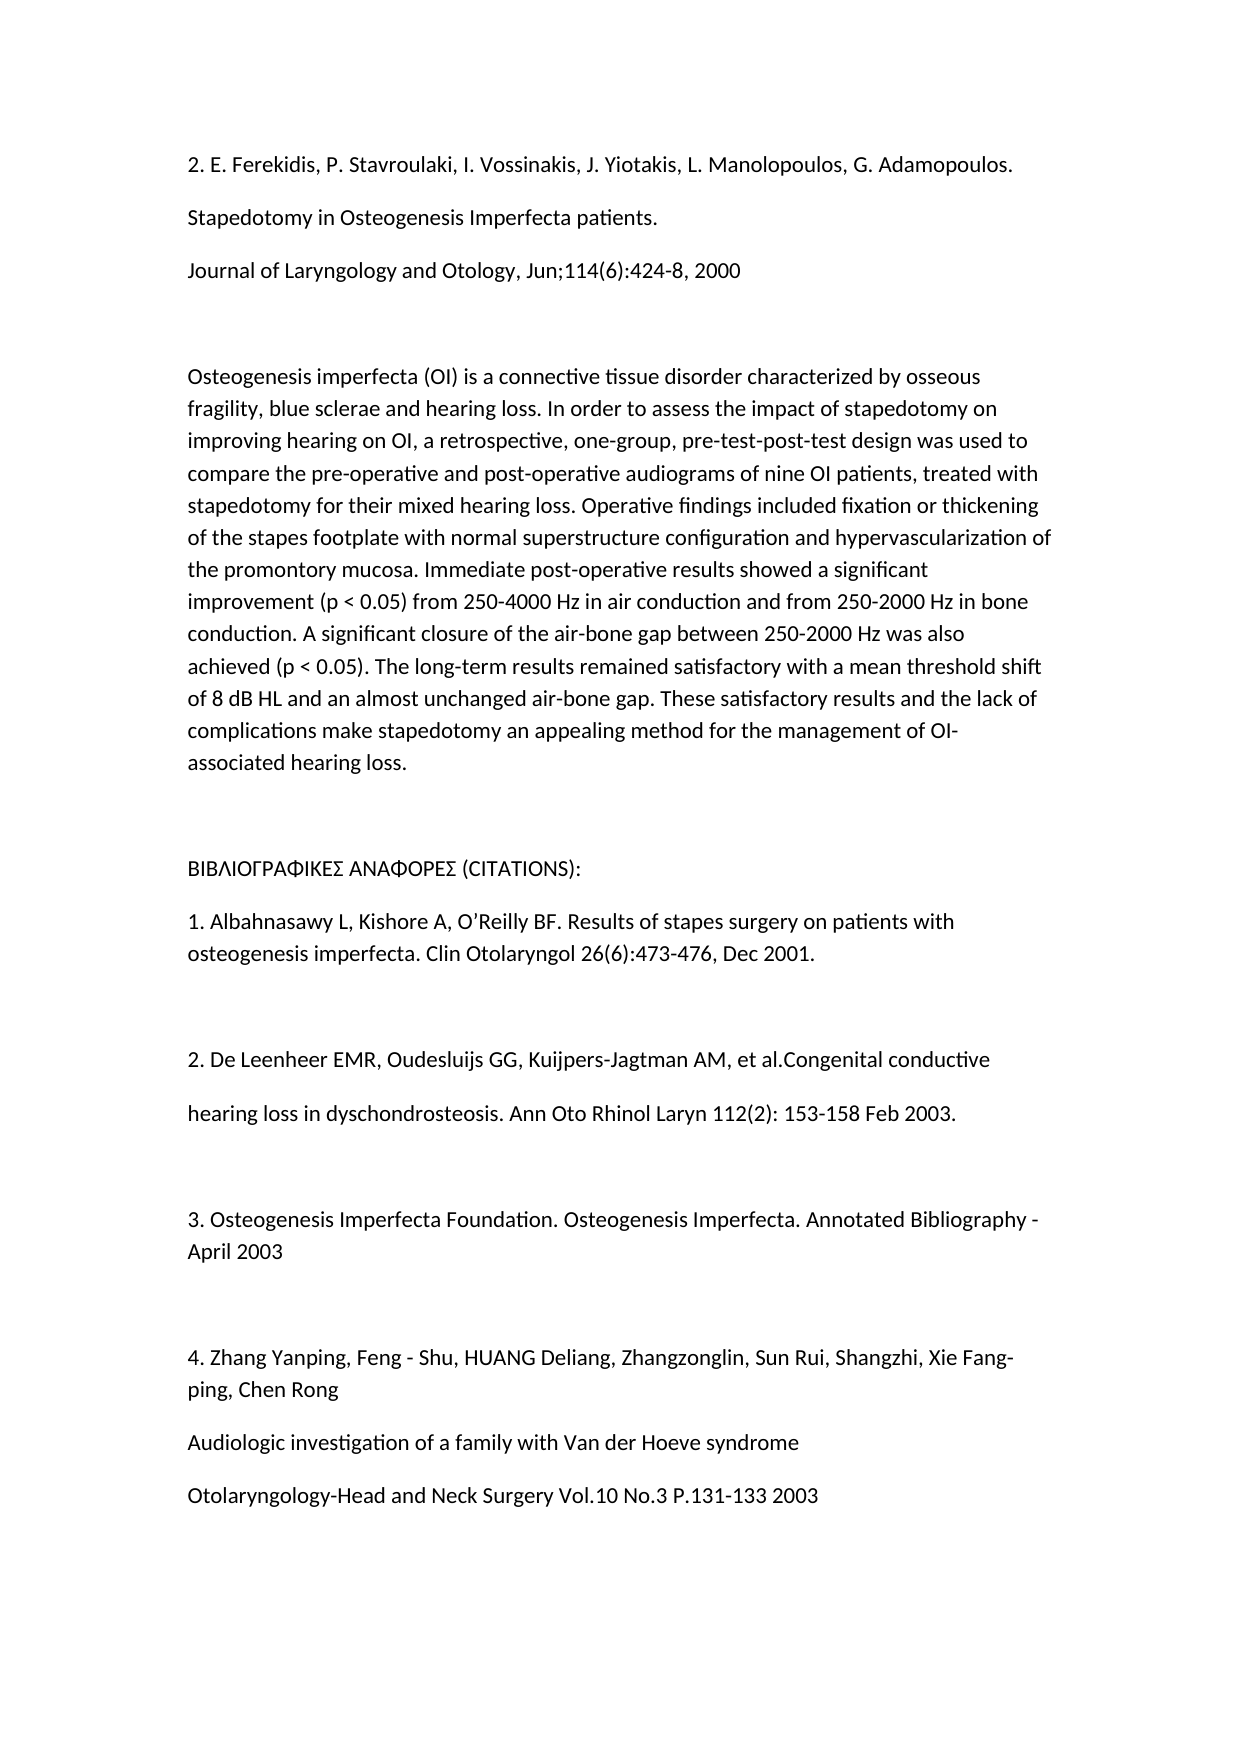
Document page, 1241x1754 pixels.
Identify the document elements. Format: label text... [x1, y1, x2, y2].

text hearing loss in dyschondrosteosis. Ann Oto Rhinol Laryn 112(2): 153-158 Feb 2003. [187, 1099, 1053, 1127]
text Stapedotomy in Osteogenesis Imperfecta patients. [187, 203, 1053, 231]
text 1. Albahnasawy L, Kishore A, O’Reilly BF. Results of stapes surgery on patients with osteogenesis imperfecta. Clin Otolaryngol 26(6):473-476, Dec 2001. [187, 907, 1053, 968]
text Otolaryngology-Head and Neck Surgery Vol.10 No.3 P.131-133 2003 [187, 1481, 1053, 1509]
text 3. Osteogenesis Imperfecta Foundation. Osteogenesis Imperfecta. Annotated Bibliography - April 2003 [187, 1205, 1053, 1265]
text 4. Zhang Yanping, Feng - Shu, HUANG Deliang, Zhangzonglin, Sun Rui, Shangzhi, Xie Fang-ping, Chen Rong [187, 1343, 1053, 1403]
text Journal of Laryngology and Otology, Jun;114(6):424-8, 2000 [187, 256, 1053, 284]
text Audiologic investigation of a family with Van der Hoeve syndrome [187, 1428, 1053, 1456]
text 2. E. Ferekidis, P. Stavroulaki, I. Vossinakis, J. Yiotakis, L. Manolopoulos, G. Adamopoulos. [187, 150, 1053, 178]
text 2. De Leenheer EMR, Oudesluijs GG, Kuijpers-Jagtman AM, et al.Congenital conductive [187, 1046, 1053, 1074]
text Osteogenesis imperfecta (OI) is a connective tissue disorder characterized by osseous fragility, blue sclerae and hearing loss. In order to assess the impact of stapedotomy on improving hearing on OI, a retrospective, one-group, pre-test-post-test design was used to compare the pre-operative and post-operative audiograms of nine OI patients, treated with stapedotomy for their mixed hearing loss. Operative findings included fixation or thickening of the stapes footplate with normal superstructure configuration and hypervascularization of the promontory mucosa. Immediate post-operative results showed a significant improvement (p < 0.05) from 250-4000 Hz in air conduction and from 250-2000 Hz in bone conduction. A significant closure of the air-bone gap between 250-2000 Hz was also achieved (p < 0.05). The long-term results remained satisfactory with a mean threshold shift of 8 dB HL and an almost unchanged air-bone gap. These satisfactory results and the lack of complications make stapedotomy an appealing method for the management of OI-associated hearing loss. [187, 362, 1053, 776]
text ΒΙΒΛΙΟΓΡΑΦΙΚΕΣ ΑΝΑΦΟΡΕΣ (CITATIONS): [187, 854, 1053, 882]
